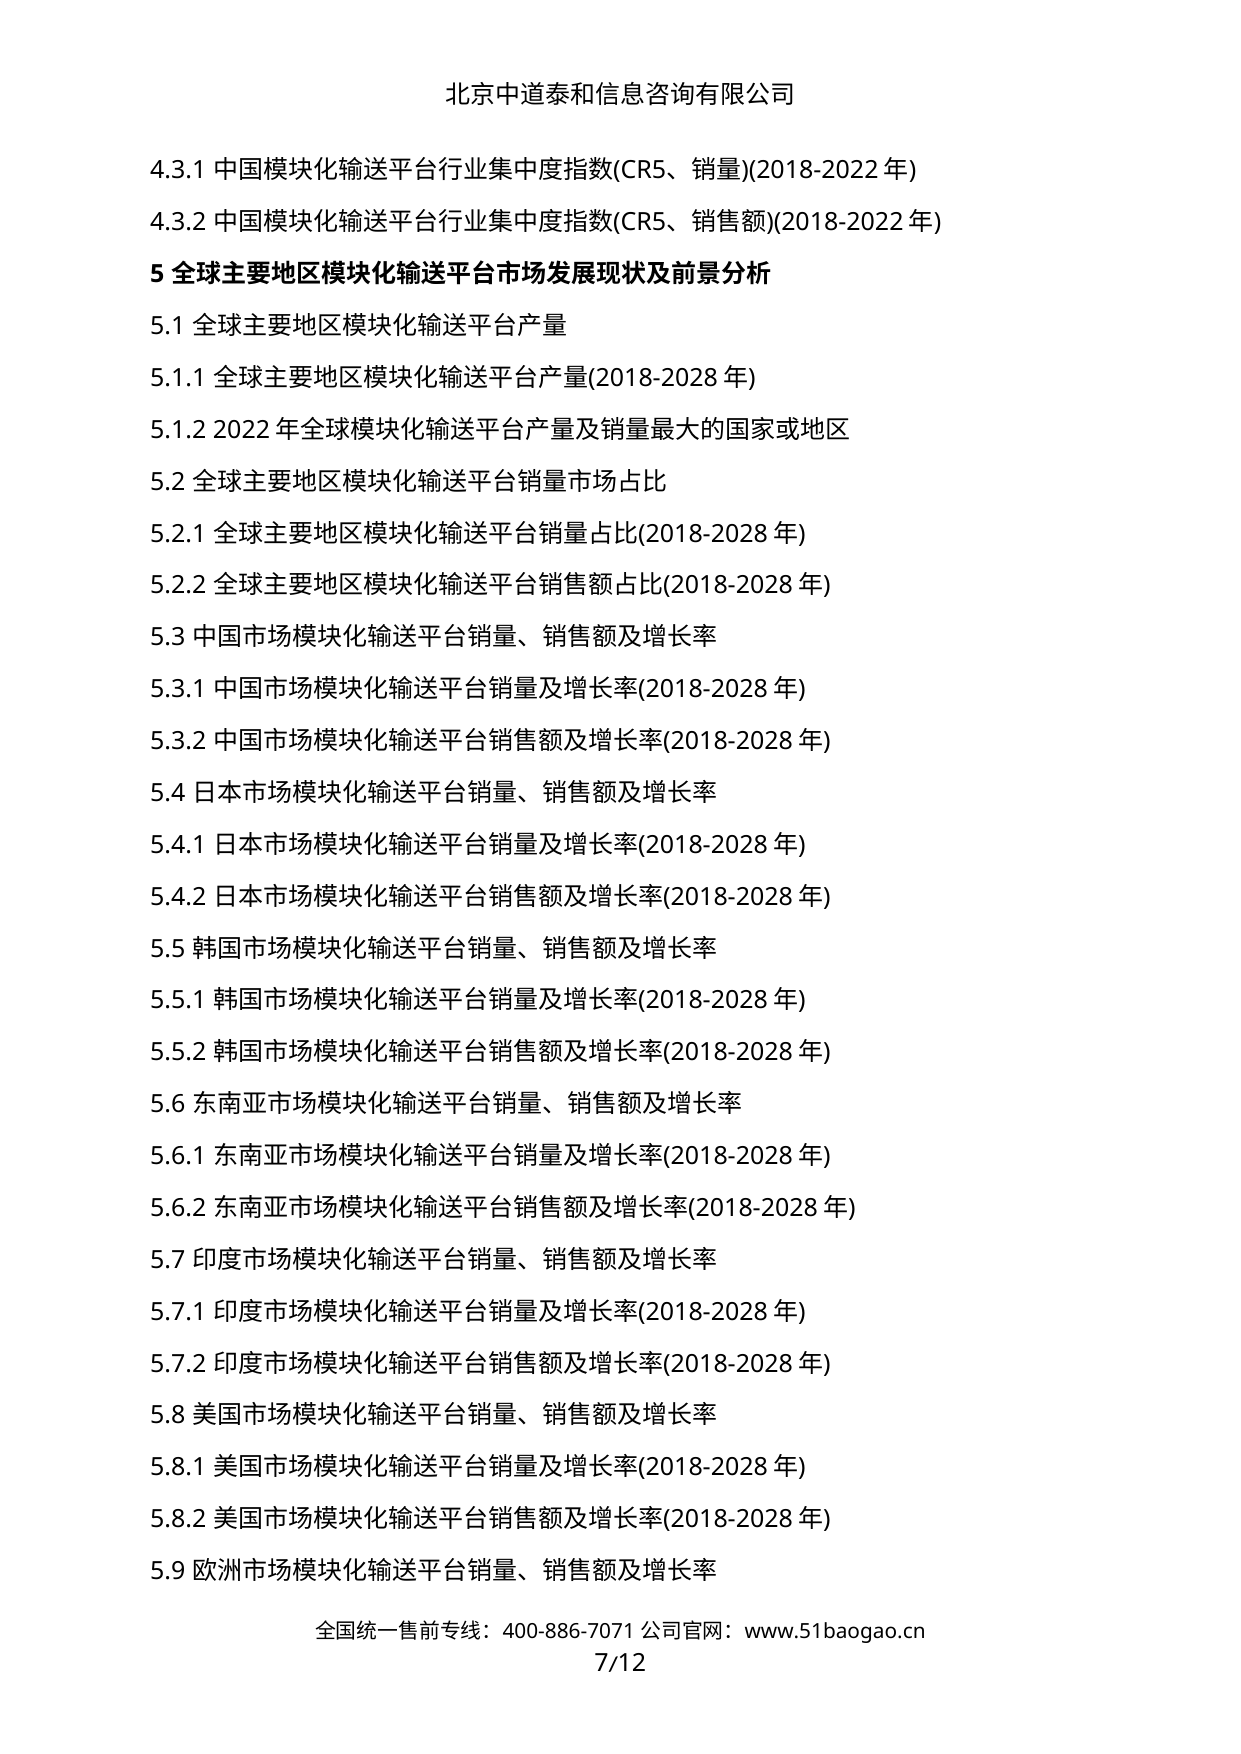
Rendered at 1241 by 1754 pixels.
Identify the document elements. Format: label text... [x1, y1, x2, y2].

text 5.6.1 东南亚市场模块化输送平台销量及增长率(2018-2028年) [150, 1136, 1090, 1172]
text 5.5.2 韩国市场模块化输送平台销售额及增长率(2018-2028年) [150, 1032, 1090, 1068]
text 5.2.2 全球主要地区模块化输送平台销售额占比(2018-2028年) [150, 565, 1090, 601]
text 5.2.1 全球主要地区模块化输送平台销量占比(2018-2028年) [150, 513, 1090, 549]
text 5.3.1 中国市场模块化输送平台销量及增长率(2018-2028年) [150, 669, 1090, 705]
text 5.3 中国市场模块化输送平台销量、销售额及增长率 [150, 617, 1090, 653]
text 5.7 印度市场模块化输送平台销量、销售额及增长率 [150, 1239, 1090, 1276]
text 5.8.2 美国市场模块化输送平台销售额及增长率(2018-2028年) [150, 1499, 1090, 1535]
text 4.3.1 中国模块化输送平台行业集中度指数(CR5、销量)(2018-2022年) [150, 150, 1090, 186]
text 5.5.1 韩国市场模块化输送平台销量及增长率(2018-2028年) [150, 980, 1090, 1016]
text 5.5 韩国市场模块化输送平台销量、销售额及增长率 [150, 928, 1090, 964]
text 5.1 全球主要地区模块化输送平台产量 [150, 306, 1090, 342]
text 5.4 日本市场模块化输送平台销量、销售额及增长率 [150, 772, 1090, 809]
text 5 全球主要地区模块化输送平台市场发展现状及前景分析 [150, 254, 1090, 290]
text 5.6.2 东南亚市场模块化输送平台销售额及增长率(2018-2028年) [150, 1187, 1090, 1224]
text 5.2 全球主要地区模块化输送平台销量市场占比 [150, 461, 1090, 497]
text 5.7.1 印度市场模块化输送平台销量及增长率(2018-2028年) [150, 1291, 1090, 1327]
text 5.1.1 全球主要地区模块化输送平台产量(2018-2028年) [150, 357, 1090, 394]
text 5.3.2 中国市场模块化输送平台销售额及增长率(2018-2028年) [150, 721, 1090, 757]
text 5.7.2 印度市场模块化输送平台销售额及增长率(2018-2028年) [150, 1343, 1090, 1379]
text 5.8.1 美国市场模块化输送平台销量及增长率(2018-2028年) [150, 1447, 1090, 1483]
text 4.3.2 中国模块化输送平台行业集中度指数(CR5、销售额)(2018-2022年) [150, 202, 1090, 238]
text 5.1.2 2022年全球模块化输送平台产量及销量最大的国家或地区 [150, 409, 1090, 446]
text 5.9 欧洲市场模块化输送平台销量、销售额及增长率 [150, 1551, 1090, 1587]
text 5.4.2 日本市场模块化输送平台销售额及增长率(2018-2028年) [150, 876, 1090, 912]
text 5.8 美国市场模块化输送平台销量、销售额及增长率 [150, 1395, 1090, 1431]
text 5.4.1 日本市场模块化输送平台销量及增长率(2018-2028年) [150, 824, 1090, 861]
text 5.6 东南亚市场模块化输送平台销量、销售额及增长率 [150, 1084, 1090, 1120]
